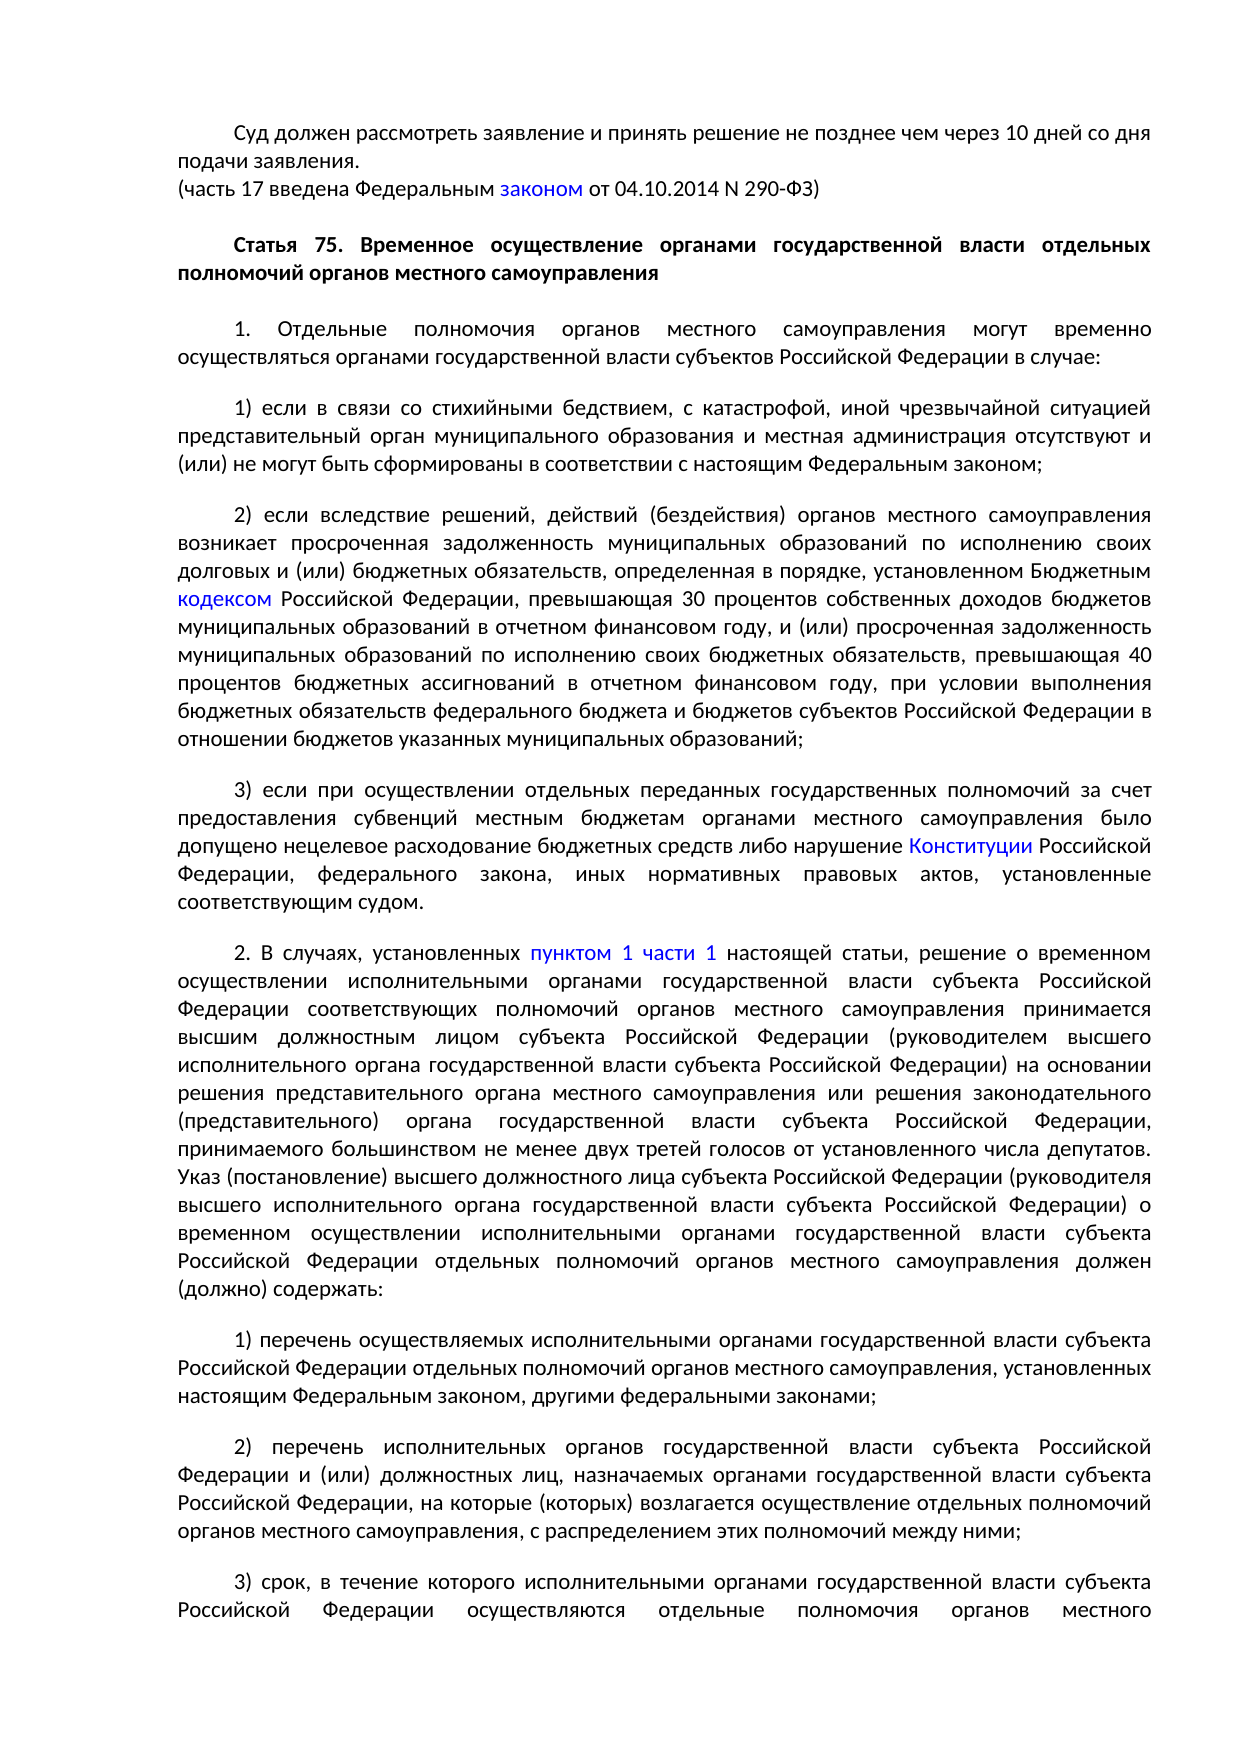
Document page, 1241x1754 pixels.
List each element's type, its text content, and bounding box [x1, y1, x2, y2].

title Статья 75. Временное осуществление органами государственной власти отдельных полномочий органов местного самоуправления [177, 230, 1152, 286]
text 2) если вследствие решений, действий (бездействия) органов местного самоуправления возникает просроченная задолженность муниципальных образований по исполнению своих долговых и (или) бюджетных обязательств, определенная в порядке, установленном Бюджетным кодексом Российской Федерации, превышающая 30 процентов собственных доходов бюджетов муниципальных образований в отчетном финансовом году, и (или) просроченная задолженность муниципальных образований по исполнению своих бюджетных обязательств, превышающая 40 процентов бюджетных ассигнований в отчетном финансовом году, при условии выполнения бюджетных обязательств федерального бюджета и бюджетов субъектов Российской Федерации в отношении бюджетов указанных муниципальных образований; [177, 500, 1152, 752]
text 1) перечень осуществляемых исполнительными органами государственной власти субъекта Российской Федерации отдельных полномочий органов местного самоуправления, установленных настоящим Федеральным законом, другими федеральными законами; [177, 1326, 1152, 1409]
text 1) если в связи со стихийными бедствием, с катастрофой, иной чрезвычайной ситуацией представительный орган муниципального образования и местная администрация отсутствуют и (или) не могут быть сформированы в соответствии с настоящим Федеральным законом; [177, 393, 1152, 477]
text 2) перечень исполнительных органов государственной власти субъекта Российской Федерации и (или) должностных лиц, назначаемых органами государственной власти субъекта Российской Федерации, на которые (которых) возлагается осуществление отдельных полномочий органов местного самоуправления, с распределением этих полномочий между ними; [177, 1432, 1152, 1544]
text 2. В случаях, установленных пунктом 1 части 1 настоящей статьи, решение о временном осуществлении исполнительными органами государственной власти субъекта Российской Федерации соответствующих полномочий органов местного самоуправления принимается высшим должностным лицом субъекта Российской Федерации (руководителем высшего исполнительного органа государственной власти субъекта Российской Федерации) на основании решения представительного органа местного самоуправления или решения законодательного (представительного) органа государственной власти субъекта Российской Федерации, принимаемого большинством не менее двух третей голосов от установленного числа депутатов. Указ (постановление) высшего должностного лица субъекта Российской Федерации (руководителя высшего исполнительного органа государственной власти субъекта Российской Федерации) о временном осуществлении исполнительными органами государственной власти субъекта Российской Федерации отдельных полномочий органов местного самоуправления должен (должно) содержать: [177, 938, 1152, 1303]
text 1. Отдельные полномочия органов местного самоуправления могут временно осуществляться органами государственной власти субъектов Российской Федерации в случае: [177, 314, 1152, 370]
text (часть 17 введена Федеральным законом от 04.10.2014 N 290-ФЗ) [177, 174, 1152, 202]
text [177, 1567, 1152, 1623]
text Суд должен рассмотреть заявление и принять решение не позднее чем через 10 дней со дня подачи заявления. [177, 118, 1152, 174]
text 3) если при осуществлении отдельных переданных государственных полномочий за счет предоставления субвенций местным бюджетам органами местного самоуправления было допущено нецелевое расходование бюджетных средств либо нарушение Конституции Российской Федерации, федерального закона, иных нормативных правовых актов, установленные соответствующим судом. [177, 775, 1152, 915]
